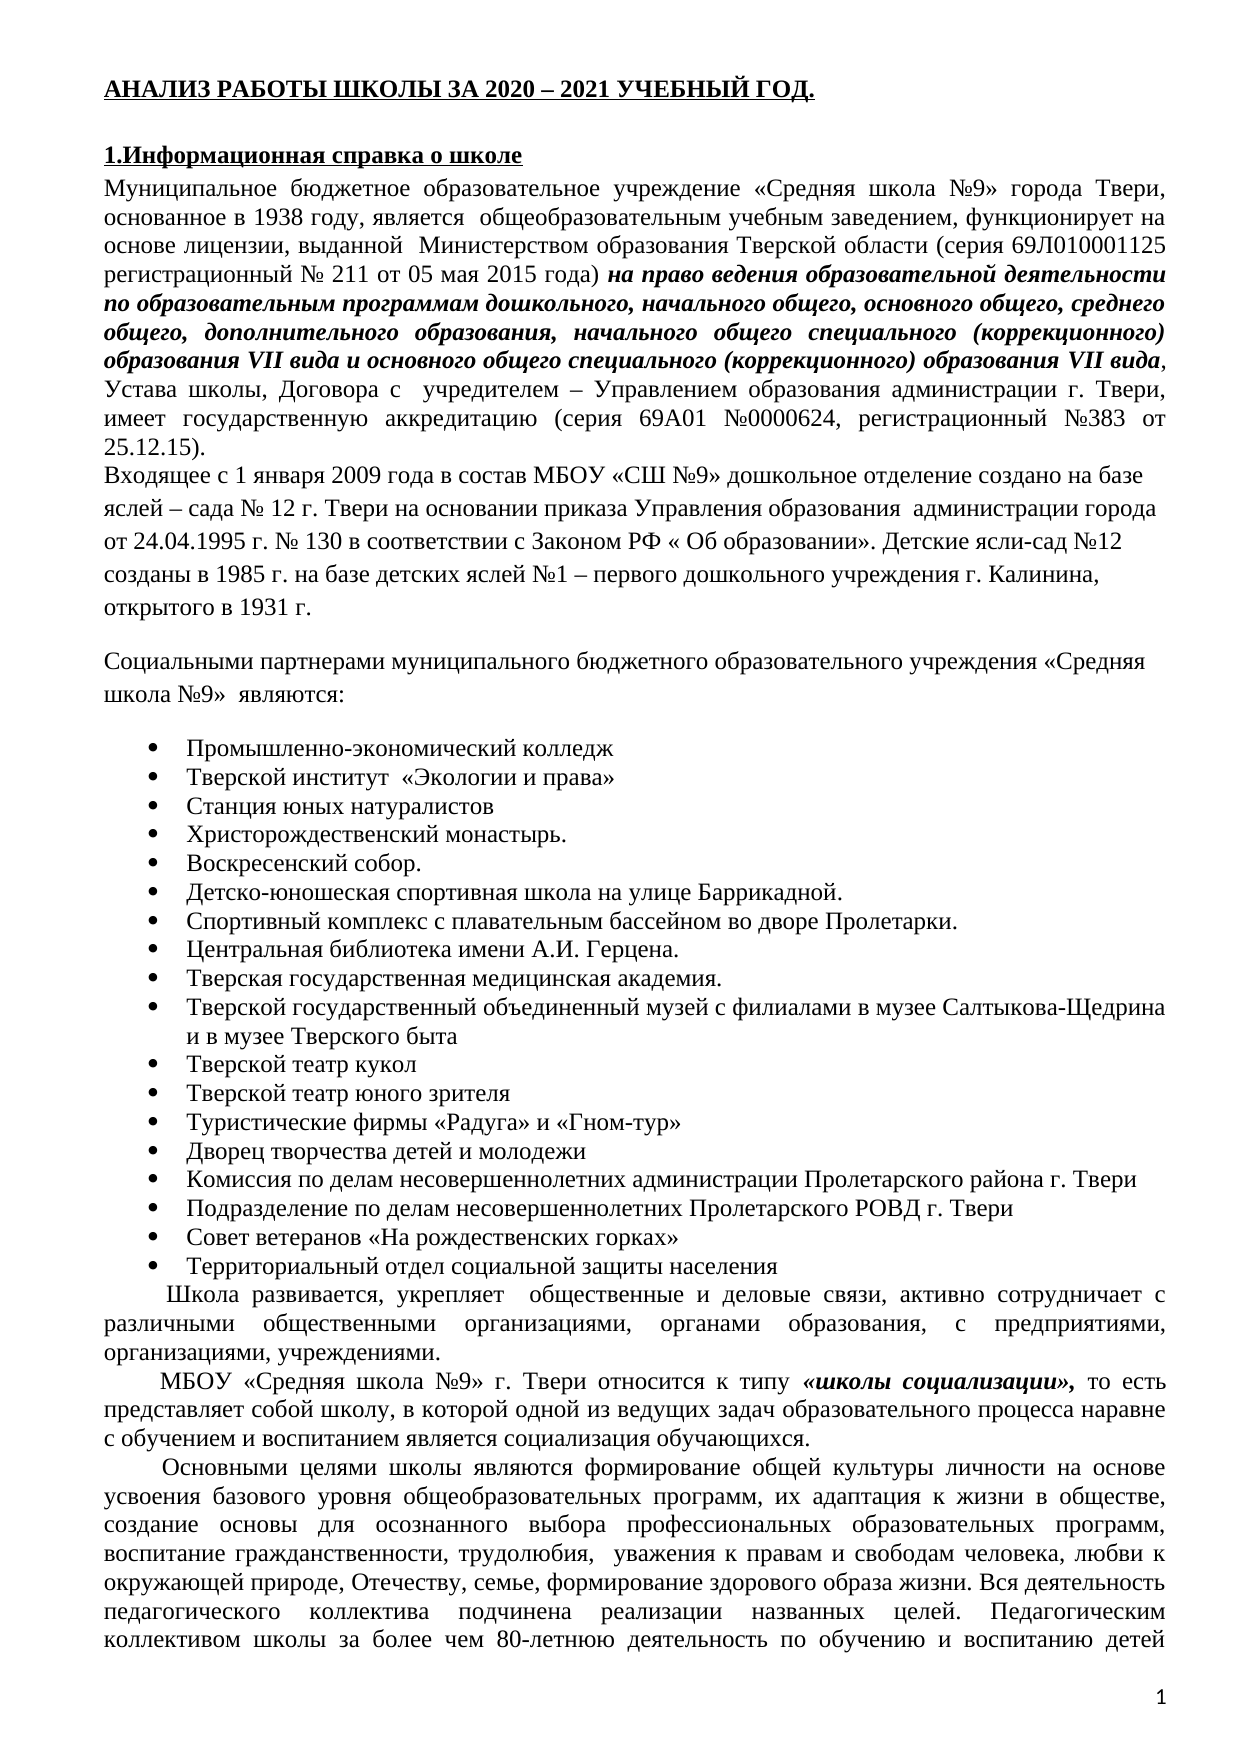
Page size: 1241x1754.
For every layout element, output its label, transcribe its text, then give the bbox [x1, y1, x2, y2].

list Христорождественский монастырь. [149, 819, 1167, 848]
list Туристические фирмы «Радуга» и «Гном-тур» [149, 1107, 1167, 1136]
list Территориальный отдел социальной защиты населения [149, 1251, 1167, 1279]
list Станция юных натуралистов [149, 791, 1167, 819]
list Тверской государственный объединенный музей с филиалами в музее Салтыкова-Щедрина и в музее Тверского быта [149, 992, 1167, 1049]
text 1.Информационная справка о школе [103, 140, 1167, 169]
list Тверской театр юного зрителя [149, 1078, 1167, 1107]
list Центральная библиотека имени А.И. Герцена. [149, 934, 1167, 963]
list Тверская государственная медицинская академия. [149, 963, 1167, 992]
list Тверской театр кукол [149, 1049, 1167, 1078]
list Совет ветеранов «На рождественских горках» [149, 1222, 1167, 1251]
text Социальными партнерами муниципального бюджетного образовательного учреждения «Средняя школа №9» являются: [103, 646, 1167, 708]
list Дворец творчества детей и молодежи [149, 1136, 1167, 1164]
list Детско-юношеская спортивная школа на улице Баррикадной. [149, 877, 1167, 906]
text АНАЛИЗ РАБОТЫ ШКОЛЫ ЗА 2020 – 2021 УЧЕБНЫЙ ГОД. [103, 74, 1167, 103]
list Подразделение по делам несовершеннолетних Пролетарского РОВД г. Твери [149, 1193, 1167, 1222]
list Комиссия по делам несовершеннолетних администрации Пролетарского района г. Твери [149, 1164, 1167, 1193]
list Спортивный комплекс с плавательным бассейном во дворе Пролетарки. [149, 906, 1167, 934]
list Воскресенский собор. [149, 848, 1167, 877]
text Муниципальное бюджетное образовательное учреждение «Средняя школа №9» города Твери, основанное в 1938 году, является общеобразовательным учебным заведением, функционирует на основе лицензии, выданной Министерством образования Тверской области (серия 69Л010001125 регистрационный № 211 от 05 мая 2015 года) на право ведения образовательной деятельности по образовательным программам дошкольного, начального общего, основного общего, среднего общего, дополнительного образования, начального общего специального (коррекционного) образования VII вида и основного общего специального (коррекционного) образования VII вида, Устава школы, Договора с учредителем – Управлением образования администрации г. Твери, имеет государственную аккредитацию (серия 69А01 №0000624, регистрационный №383 от 25.12.15). [103, 173, 1167, 460]
list Промышленно-экономический колледж [149, 733, 1167, 762]
list Тверской институт «Экологии и права» [149, 762, 1167, 791]
text МБОУ «Средняя школа №9» г. Твери относится к типу «школы социализации», то есть представляет собой школу, в которой одной из ведущих задач образовательного процесса наравне с обучением и воспитанием является социализация обучающихся. [103, 1366, 1167, 1452]
text Входящее с 1 января 2009 года в состав МБОУ «СШ №9» дошкольное отделение создано на базе яслей – сада № . Твери на основании приказа Управления образования администрации города от 24.04.1995 г. № 130 в соответствии с Законом РФ « Об образовании». Детские ясли-сад №12 созданы в 1985 г. на базе детских яслей №1 – первого дошкольного учреждения г. Калинина, открытого в 1931 г. [103, 460, 1167, 621]
text Школа развивается, укрепляет общественные и деловые связи, активно сотрудничает с различными общественными организациями, органами образования, с предприятиями, организациями, учреждениями. [103, 1279, 1167, 1366]
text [103, 1452, 1167, 1653]
